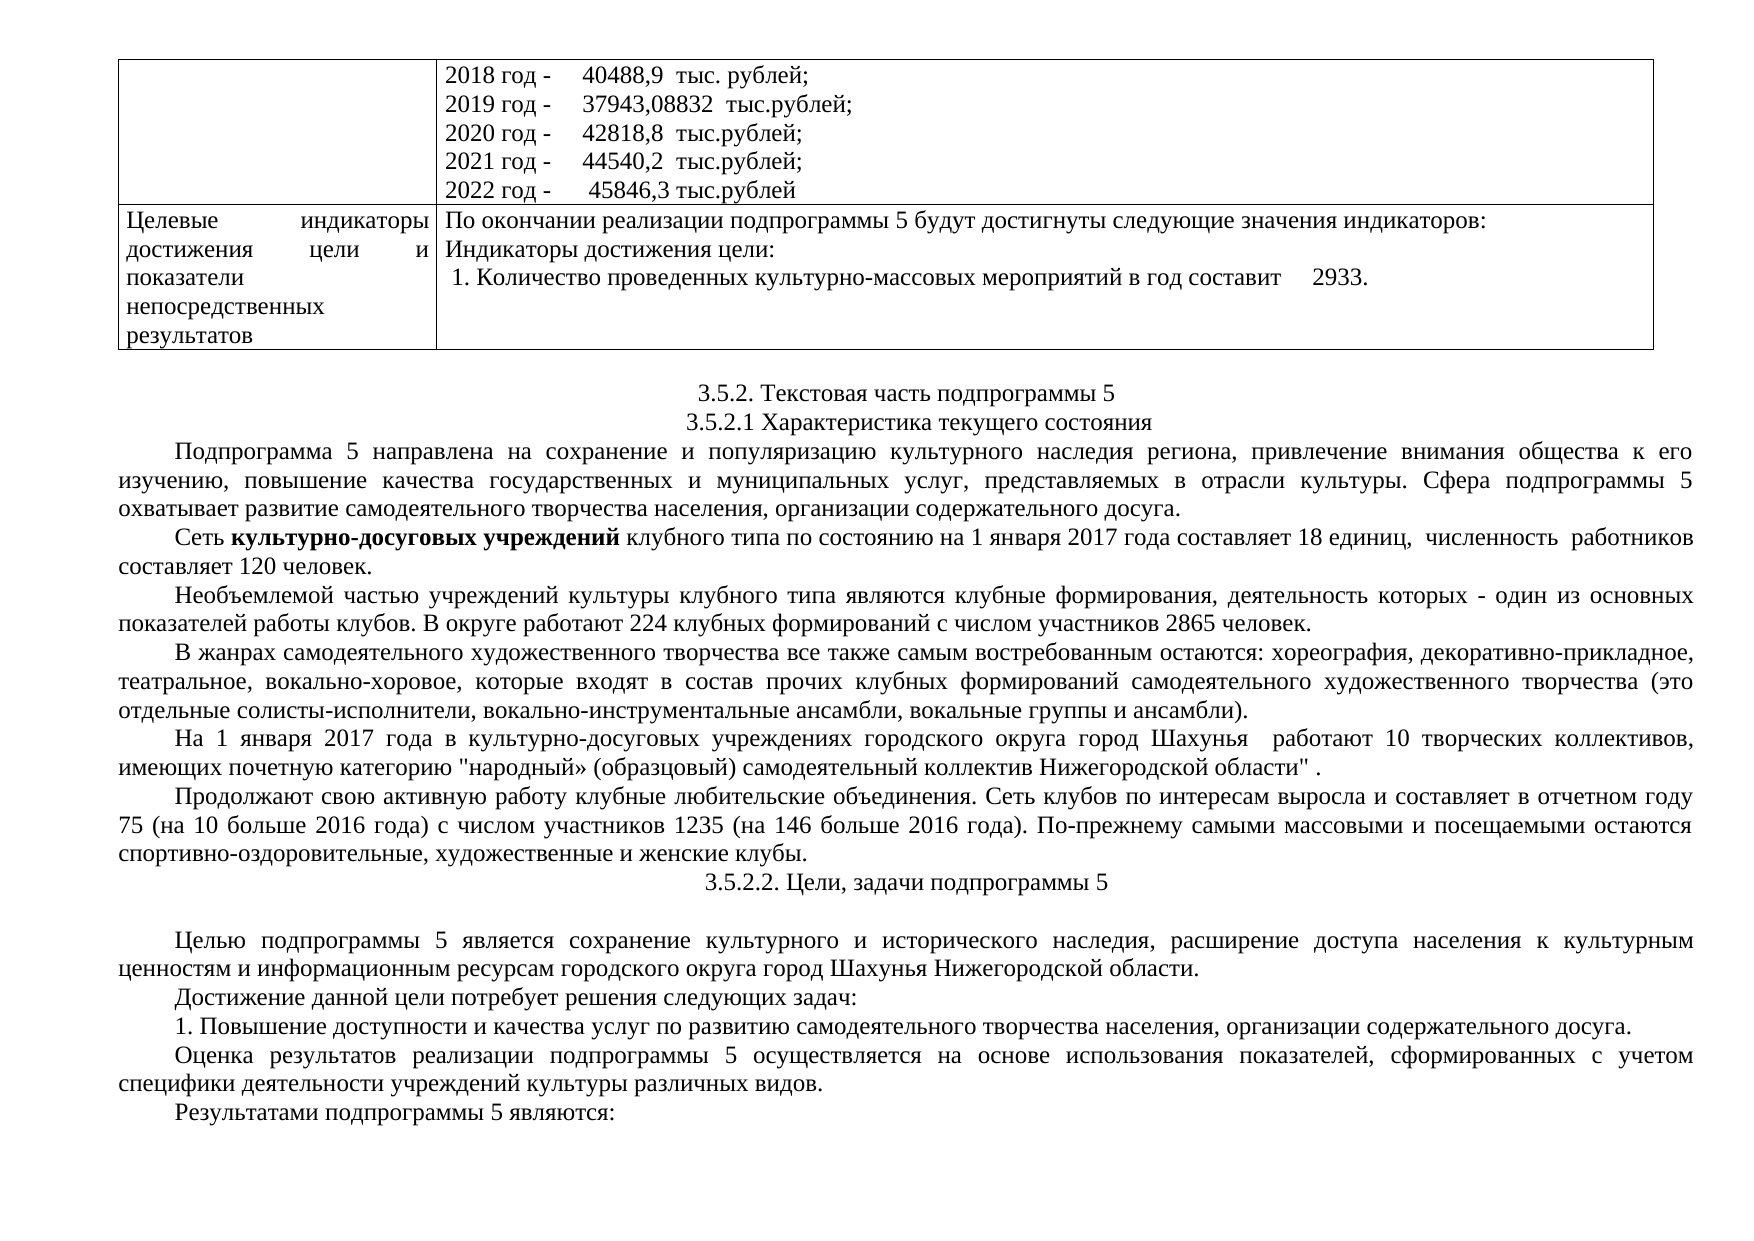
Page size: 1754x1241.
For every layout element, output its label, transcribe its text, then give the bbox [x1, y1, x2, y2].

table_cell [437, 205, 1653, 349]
text В жанрах самодеятельного художественного творчества все также самым востребованным остаются: хореография, декоративно-прикладное, театральное, вокально-хоровое, которые входят в состав прочих клубных формирований самодеятельного художественного творчества (это отдельные солисты-исполнители, вокально-инструментальные ансамбли, вокальные группы и ансамбли). [118, 637, 1695, 723]
text Сеть культурно-досуговых учреждений клубного типа по состоянию на 1 января 2017 года составляет 18 единиц, численность работников составляет 120 человек. [118, 522, 1695, 580]
text На 1 января 2017 года в культурно-досуговых учреждениях городского округа город Шахунья работают 10 творческих коллективов, имеющих почетную категорию "народный» (образцовый) самодеятельный коллектив Нижегородской области" . [118, 723, 1695, 781]
text Подпрограмма 5 направлена на сохранение и популяризацию культурного наследия региона, привлечение внимания общества к его изучению, повышение качества государственных и муниципальных услуг, представляемых в отрасли культуры. Сфера подпрограммы 5 охватывает развитие самодеятельного творчества населения, организации содержательного досуга. [118, 436, 1695, 522]
text 1. Повышение доступности и качества услуг по развитию самодеятельного творчества населения, организации содержательного досуга. [118, 1011, 1695, 1040]
text 3.5.2.2. Цели, задачи подпрограммы 5 [118, 867, 1695, 896]
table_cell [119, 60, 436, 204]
text 3.5.2. Текстовая часть подпрограммы 5 [118, 378, 1695, 407]
text 3.5.2.1 Характеристика текущего состояния [118, 407, 1695, 436]
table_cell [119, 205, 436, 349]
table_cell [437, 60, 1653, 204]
text Необъемлемой частью учреждений культуры клубного типа являются клубные формирования, деятельность которых - один из основных показателей работы клубов. В округе работают 224 клубных формирований с числом участников 2865 человек. [118, 580, 1695, 637]
text Оценка результатов реализации подпрограммы 5 осуществляется на основе использования показателей, сформированных с учетом специфики деятельности учреждений культуры различных видов. [118, 1040, 1695, 1097]
text Целью подпрограммы 5 является сохранение культурного и исторического наследия, расширение доступа населения к культурным ценностям и информационным ресурсам городского округа город Шахунья Нижегородской области. [118, 925, 1695, 982]
text Продолжают свою активную работу клубные любительские объединения. Сеть клубов по интересам выросла и составляет в отчетном году 75 (на 10 больше 2016 года) с числом участников 1235 (на 146 больше 2016 года). По-прежнему самыми массовыми и посещаемыми остаются спортивно-оздоровительные, художественные и женские клубы. [118, 781, 1695, 867]
text Достижение данной цели потребует решения следующих задач: [118, 982, 1695, 1011]
text Результатами подпрограммы 5 являются: [118, 1097, 1695, 1126]
